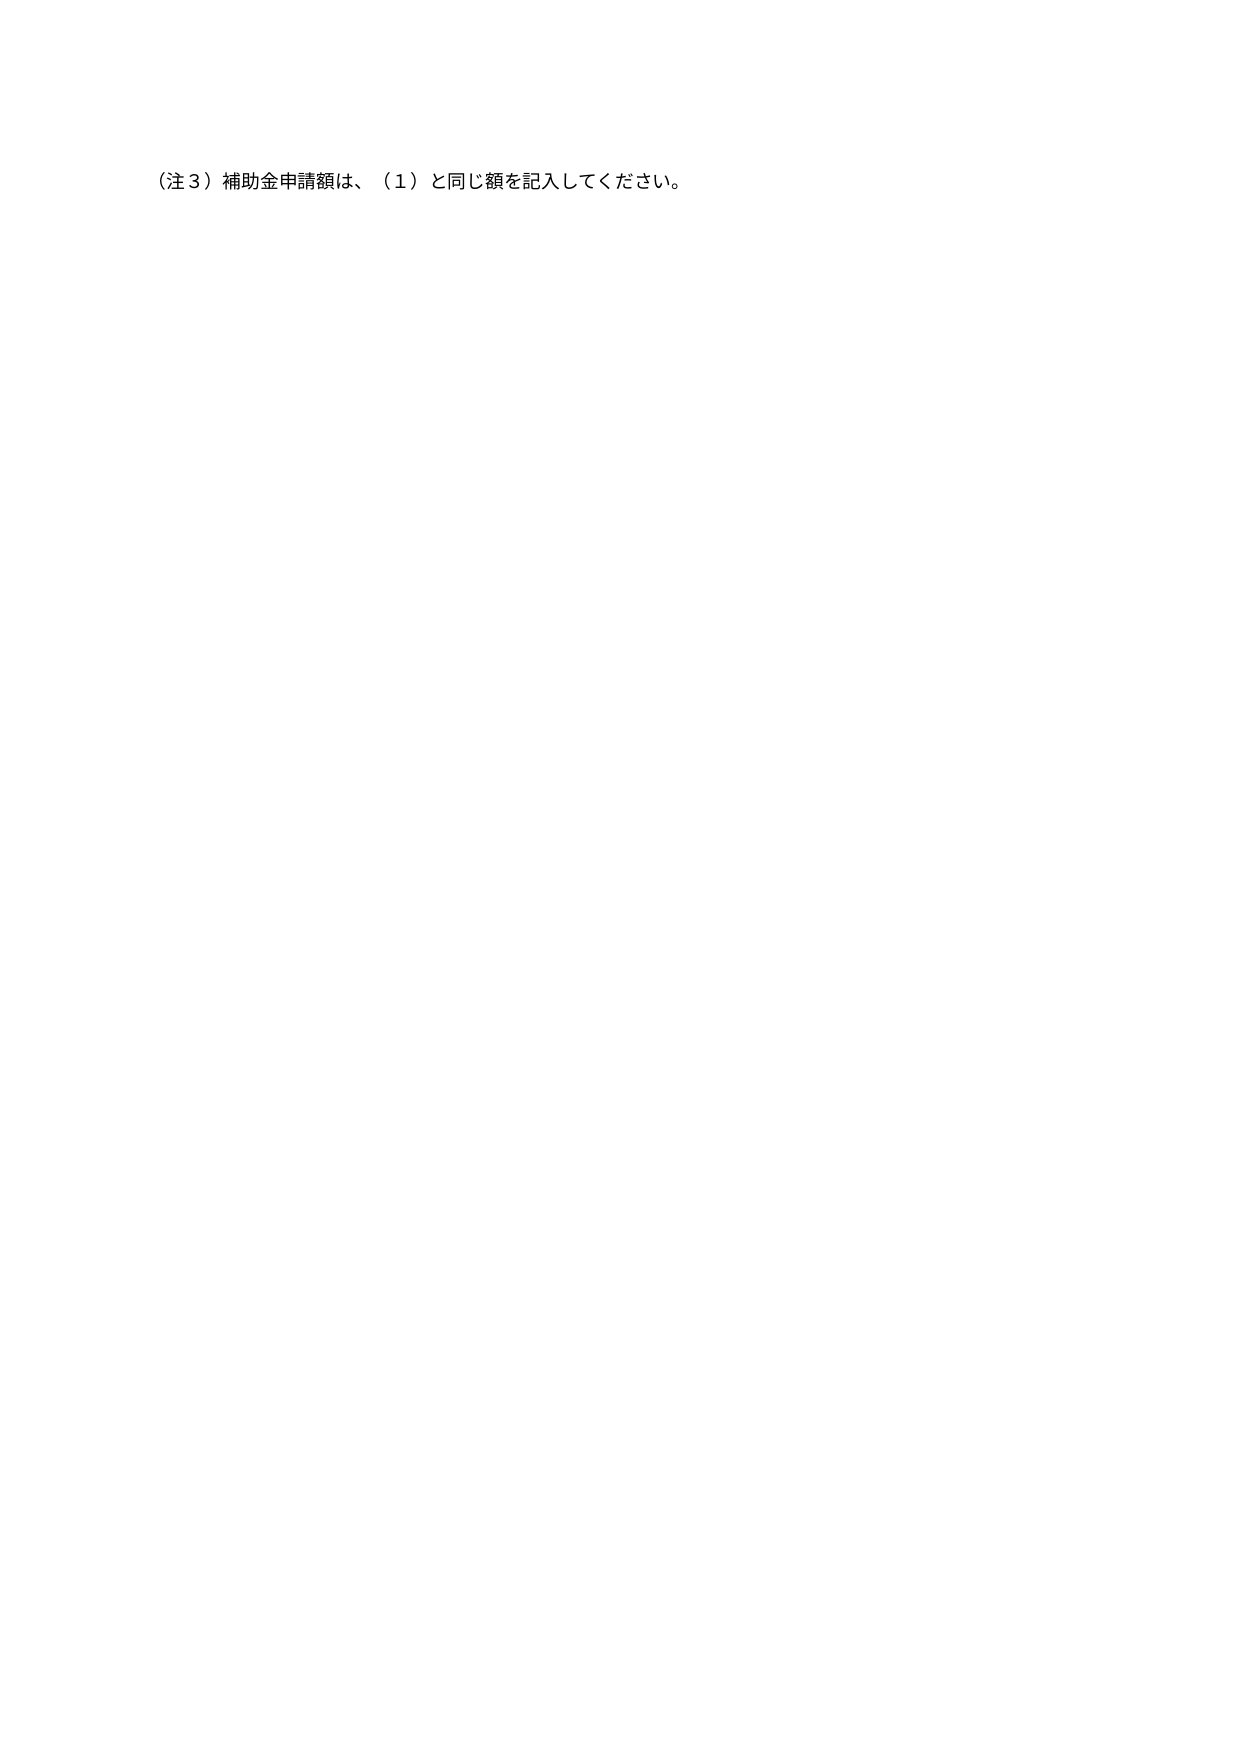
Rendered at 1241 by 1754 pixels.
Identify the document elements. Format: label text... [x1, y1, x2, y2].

text （注３）補助金申請額は、（１）と同じ額を記入してください。 [148, 165, 1092, 194]
